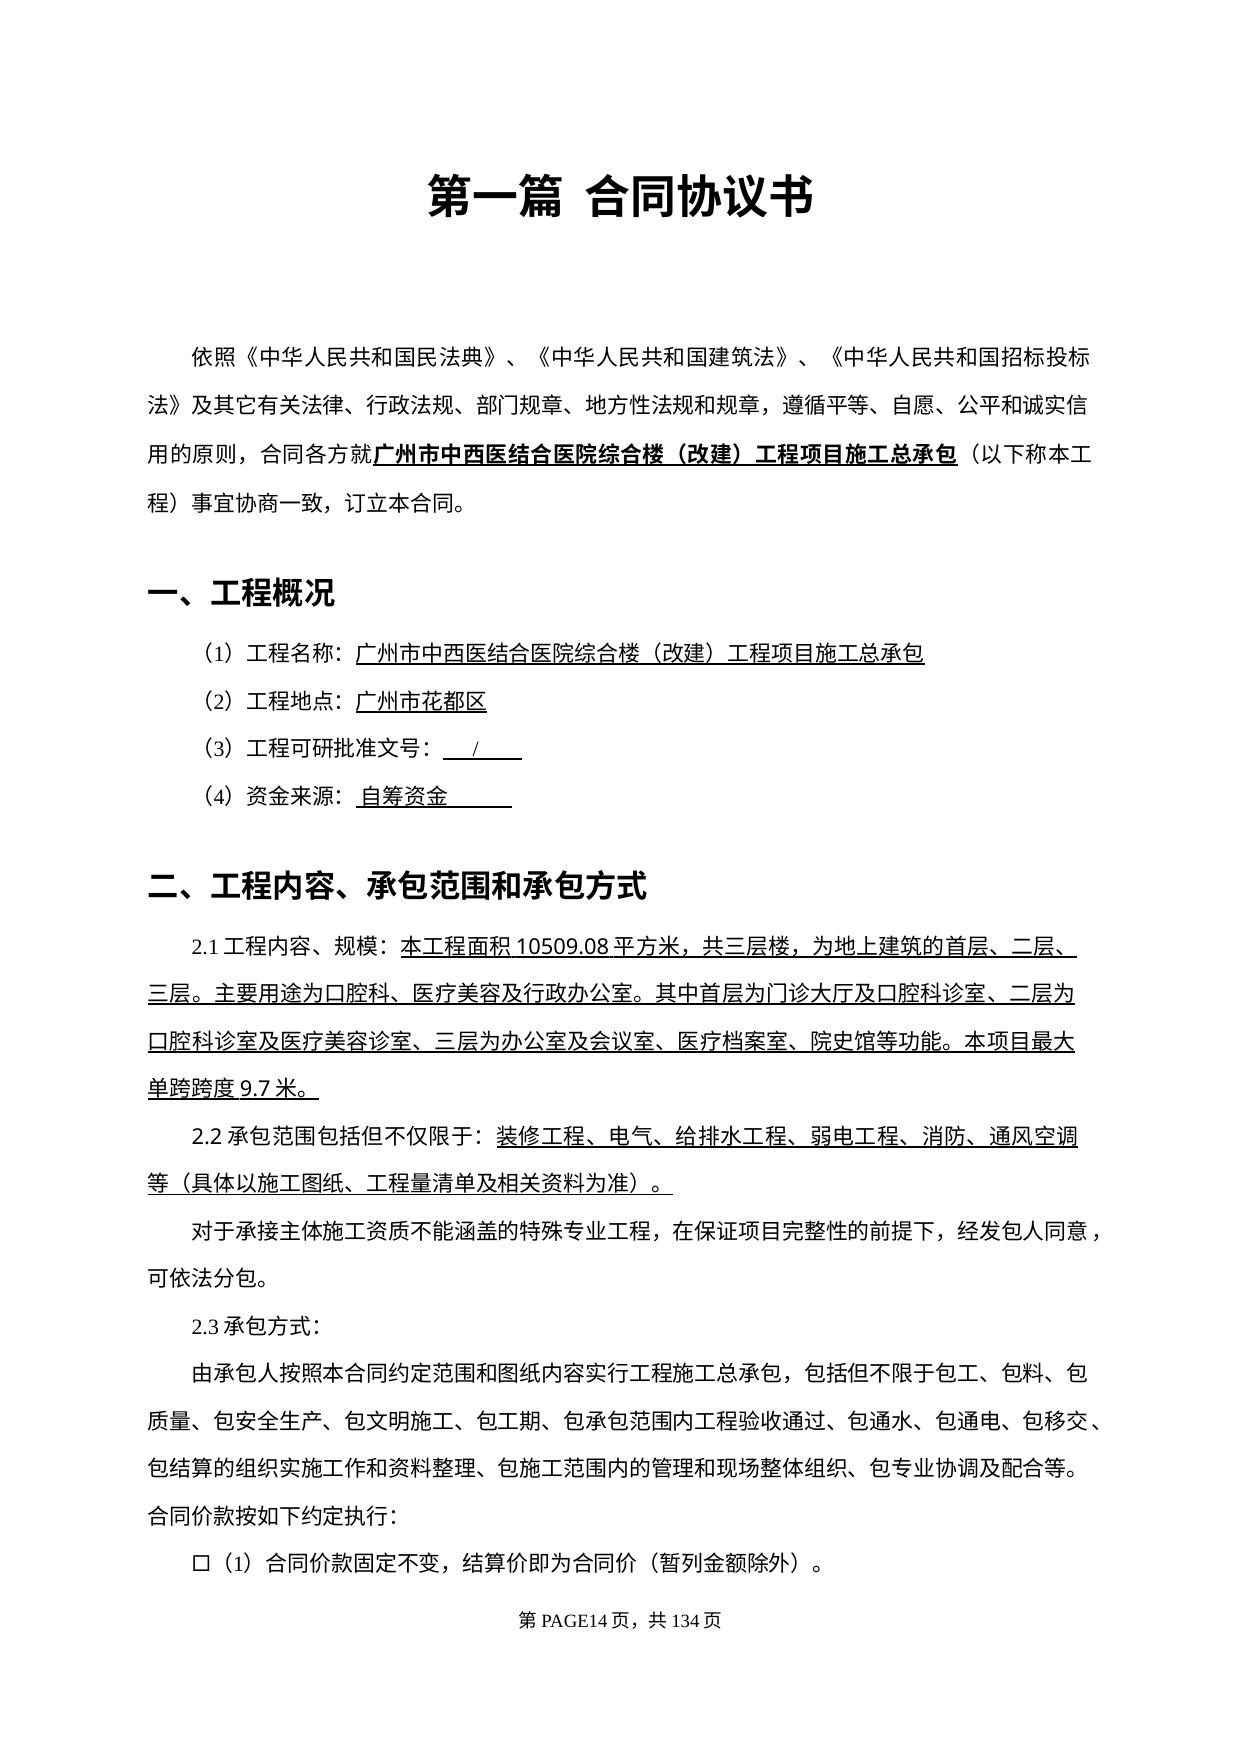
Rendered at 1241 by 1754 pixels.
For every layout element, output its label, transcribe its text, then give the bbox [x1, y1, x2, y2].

subtitle 第一篇 合同协议书 [148, 145, 1092, 242]
text 2.1工程内容、规模：本工程面积10509.08平方米，共三层楼，为地上建筑的首层、二层、三层。主要用途为口腔科、医疗美容及行政办公室。其中首层为门诊大厅及口腔科诊室、二层为口腔科诊室及医疗美容诊室、三层为办公室及会议室、医疗档案室、院史馆等功能。本项目最大单跨跨度9.7米。 [148, 929, 1079, 1103]
text 依照《中华人民共和国民法典》、《中华人民共和国建筑法》、《中华人民共和国招标投标法》及其它有关法律、行政法规、部门规章、地方性法规和规章，遵循平等、自愿、公平和诚实信用的原则，合同各方就广州市中西医结合医院综合楼（改建）工程项目施工总承包（以下称本工程）事宜协商一致，订立本合同。 [148, 339, 1092, 518]
text 2.2承包范围包括但不仅限于：装修工程、电气、给排水工程、弱电工程、消防、通风空调等（具体以施工图纸、工程量清单及相关资料为准）。 [148, 1119, 1079, 1198]
text （1）工程名称：广州市中西医结合医院综合楼（改建）工程项目施工总承包 [191, 636, 1091, 668]
text （3）工程可研批准文号： / [148, 731, 1091, 763]
text 2.3承包方式： [148, 1309, 1091, 1341]
text （4）资金来源： 自筹资金 [148, 779, 1091, 810]
text （2）工程地点：广州市花都区 [148, 684, 1091, 715]
subtitle 二、工程内容、承包范围和承包方式 [148, 851, 1092, 916]
subtitle 一、工程概况 [148, 559, 1092, 624]
text 对于承接主体施工资质不能涵盖的特殊专业工程，在保证项目完整性的前提下，经发包人同意，可依法分包。 [148, 1214, 1091, 1293]
text 由承包人按照本合同约定范围和图纸内容实行工程施工总承包，包括但不限于包工、包料、包质量、包安全生产、包文明施工、包工期、包承包范围内工程验收通过、包通水、包通电、包移交、包结算的组织实施工作和资料整理、包施工范围内的管理和现场整体组织、包专业协调及配合等。合同价款按如下约定执行： [148, 1356, 1091, 1531]
text （1）合同价款固定不变，结算价即为合同价（暂列金额除外）。 [148, 1546, 1091, 1578]
